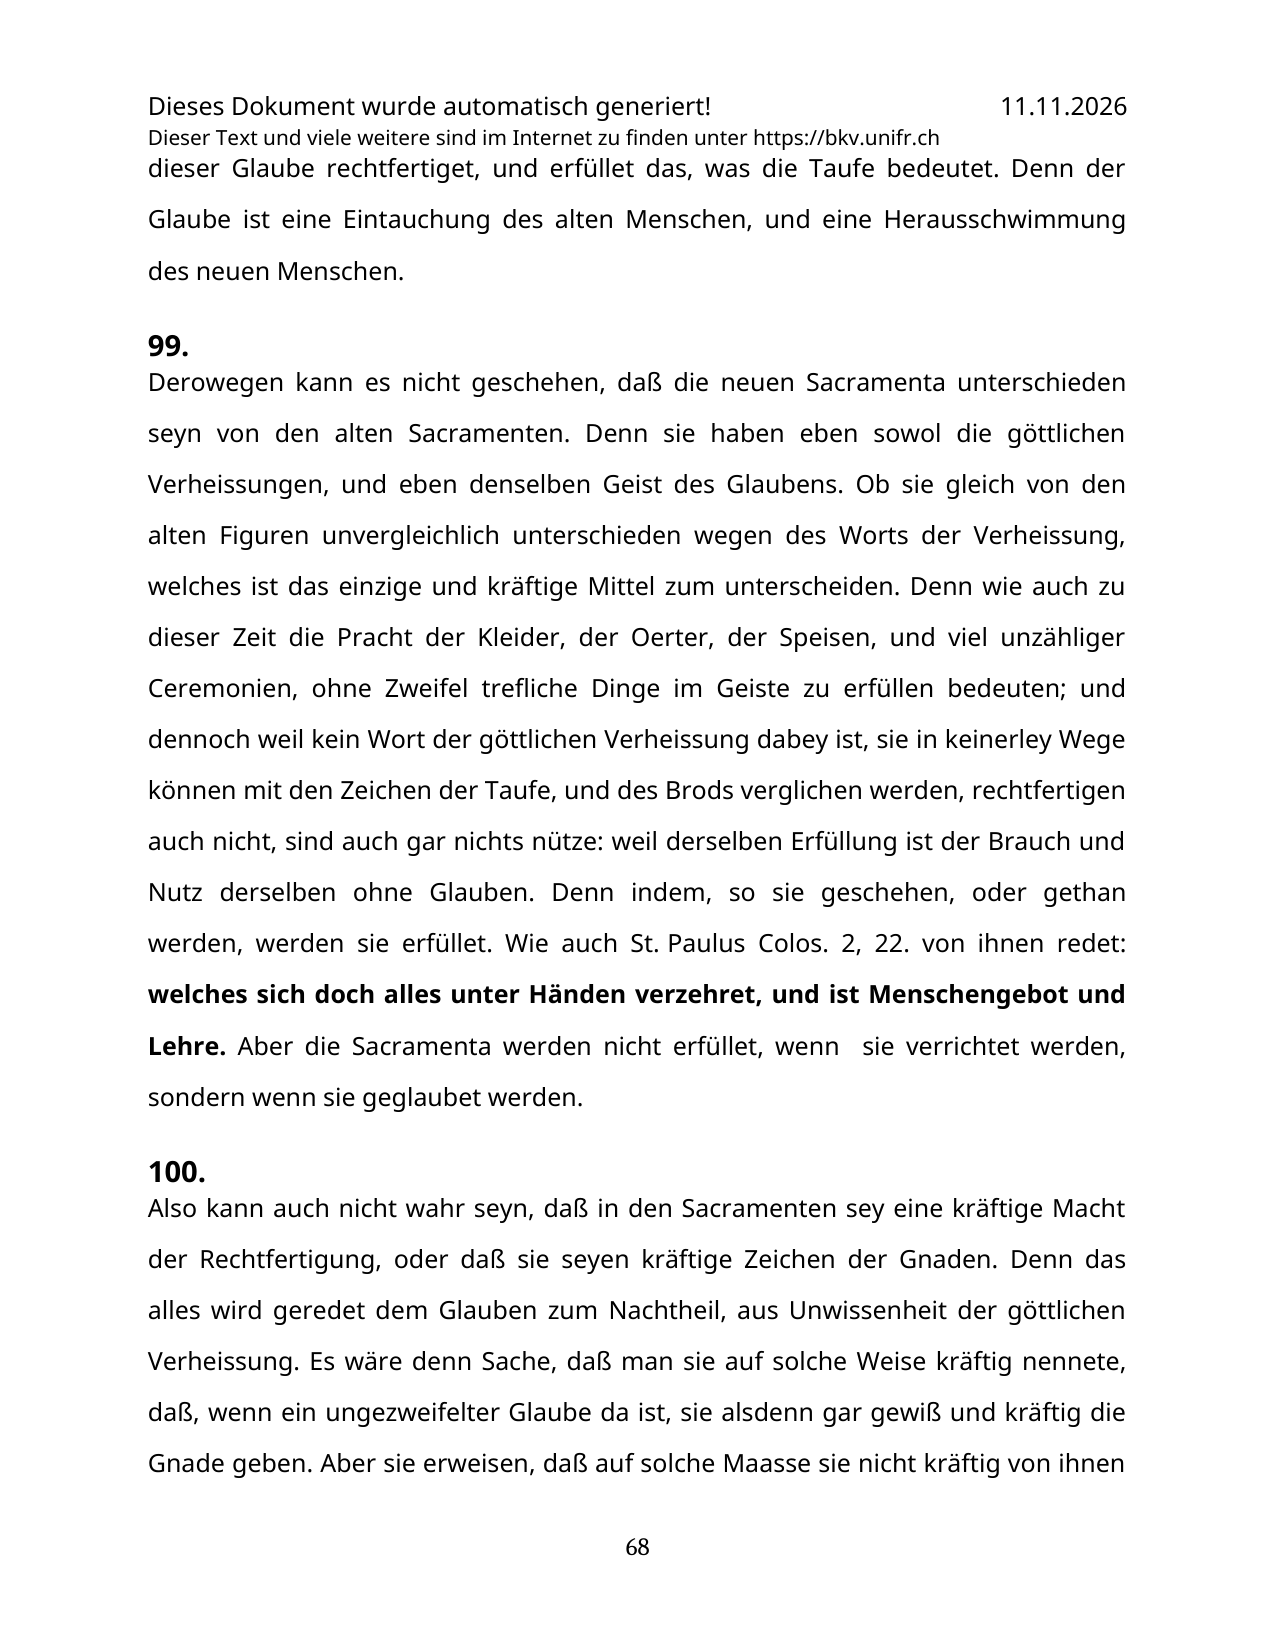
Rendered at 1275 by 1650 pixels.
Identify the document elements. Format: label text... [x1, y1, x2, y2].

subtitle 100. [148, 1151, 1127, 1191]
subtitle 99. [148, 325, 1127, 365]
text Derowegen kann es nicht geschehen, daß die neuen Sacramenta unterschieden seyn von den alten Sacramenten. Denn sie haben eben sowol die göttlichen Verheissungen, und eben denselben Geist des Glaubens. Ob sie gleich von den alten Figuren unvergleichlich unterschieden wegen des Worts der Verheissung, welches ist das einzige und kräftige Mittel zum unterscheiden. Denn wie auch zu dieser Zeit die Pracht der Kleider, der Oerter, der Speisen, und viel unzähliger Ceremonien, ohne Zweifel trefliche Dinge im Geiste zu erfüllen bedeuten; und dennoch weil kein Wort der göttlichen Verheissung dabey ist, sie in keinerley Wege können mit den Zeichen der Taufe, und des Brods verglichen werden, rechtfertigen auch nicht, sind auch gar nichts nütze: weil derselben Erfüllung ist der Brauch und Nutz derselben ohne Glauben. Denn indem, so sie geschehen, oder gethan werden, werden sie erfüllet. Wie auch St. Paulus Colos. 2, 22. von ihnen redet: welches sich doch alles unter Händen verzehret, und ist Menschengebot und Lehre. Aber die Sacramenta werden nicht erfüllet, wenn sie verrichtet werden, sondern wenn sie geglaubet werden. [148, 365, 1127, 1113]
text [148, 1191, 1127, 1480]
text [148, 151, 1127, 287]
